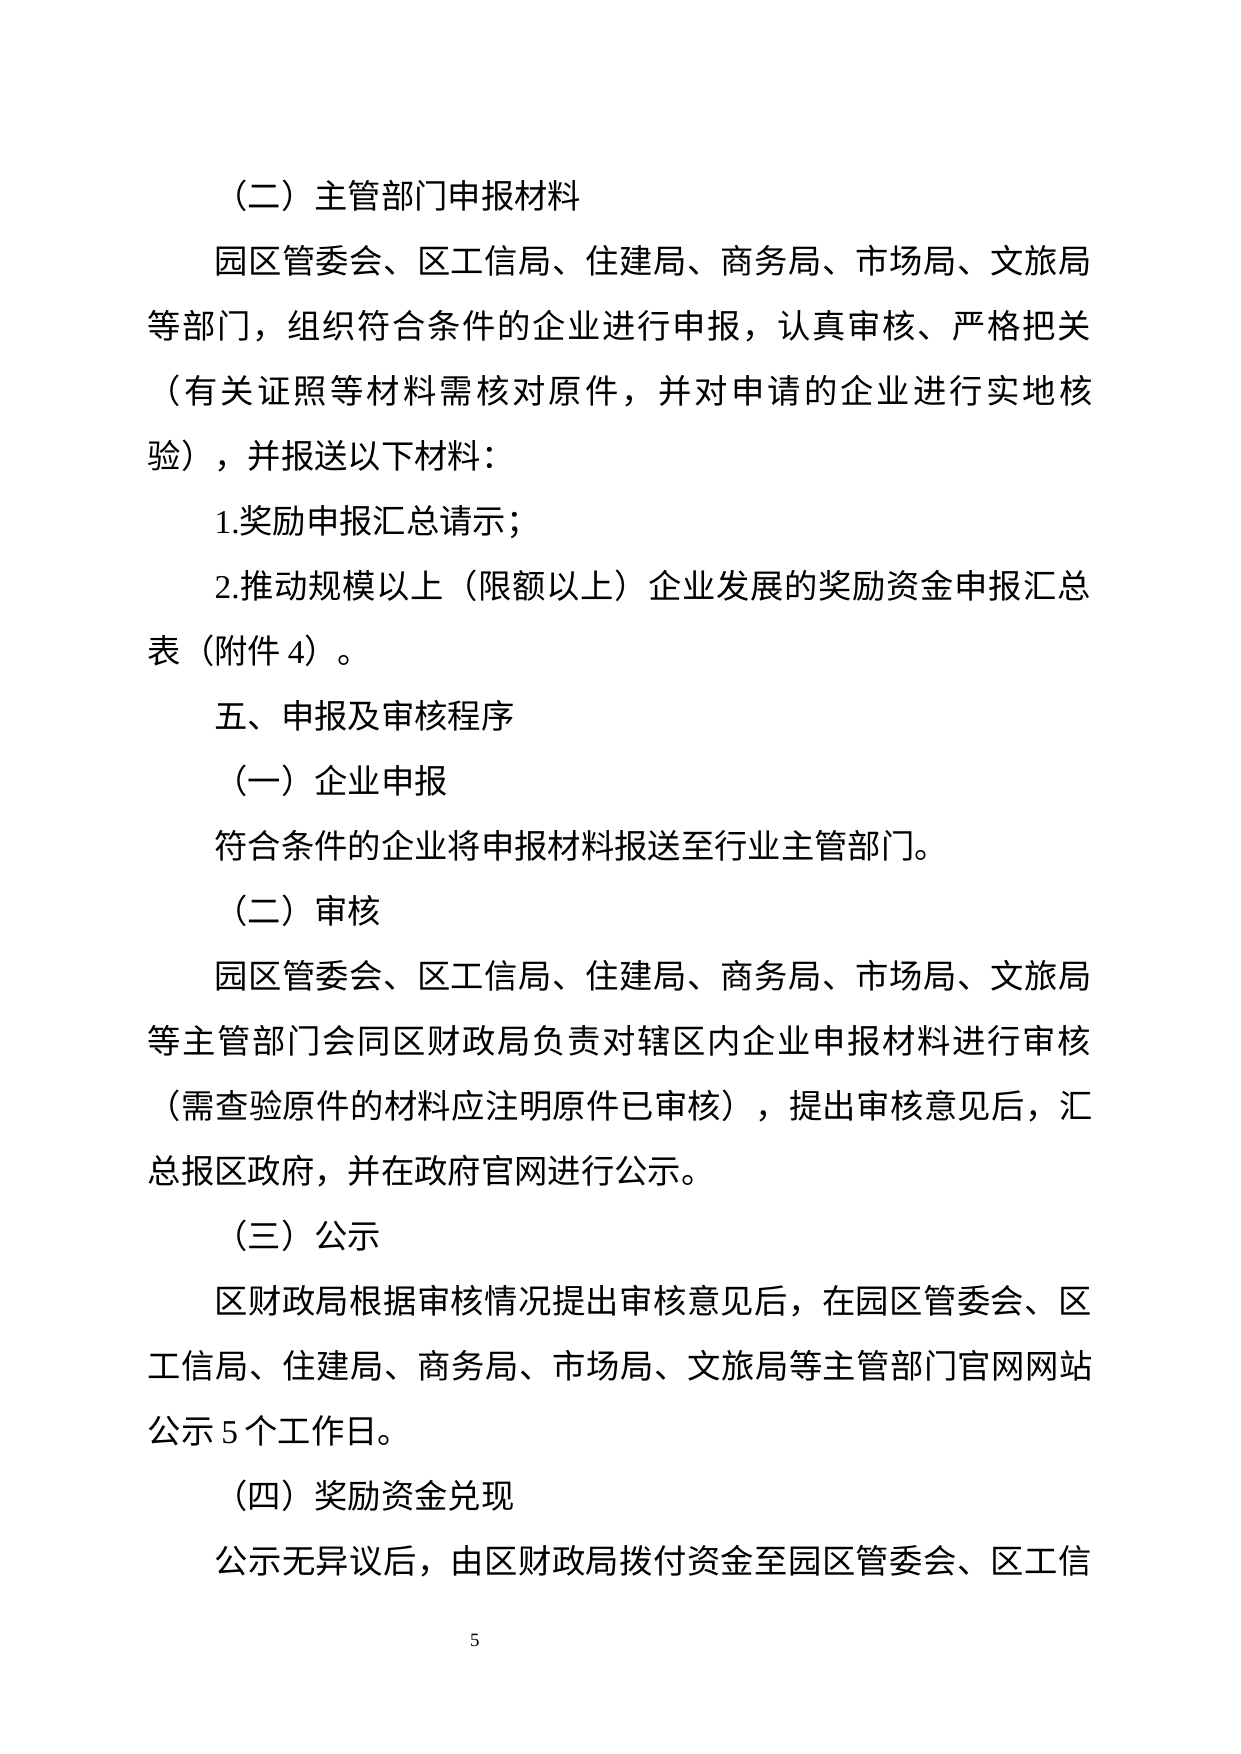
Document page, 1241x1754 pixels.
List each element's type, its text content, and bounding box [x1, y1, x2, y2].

text 五、申报及审核程序 [148, 682, 1093, 747]
text （二）主管部门申报材料 [148, 162, 1093, 227]
text 区财政局根据审核情况提出审核意见后，在园区管委会、区工信局、住建局、商务局、市场局、文旅局等主管部门官网网站公示5个工作日。 [148, 1267, 1093, 1462]
text 1.奖励申报汇总请示； [148, 487, 1093, 552]
text 符合条件的企业将申报材料报送至行业主管部门。 [148, 812, 1093, 877]
text 2.推动规模以上（限额以上）企业发展的奖励资金申报汇总表（附件4）。 [148, 552, 1093, 682]
text 园区管委会、区工信局、住建局、商务局、市场局、文旅局等部门，组织符合条件的企业进行申报，认真审核、严格把关（有关证照等材料需核对原件，并对申请的企业进行实地核验），并报送以下材料： [148, 227, 1093, 487]
text （二）审核 [148, 877, 1093, 942]
text 园区管委会、区工信局、住建局、商务局、市场局、文旅局等主管部门会同区财政局负责对辖区内企业申报材料进行审核（需查验原件的材料应注明原件已审核），提出审核意见后，汇总报区政府，并在政府官网进行公示。 [148, 942, 1093, 1202]
text （四）奖励资金兑现 [148, 1462, 1093, 1527]
text （一）企业申报 [148, 747, 1093, 812]
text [148, 1527, 1093, 1592]
text （三）公示 [148, 1202, 1093, 1267]
